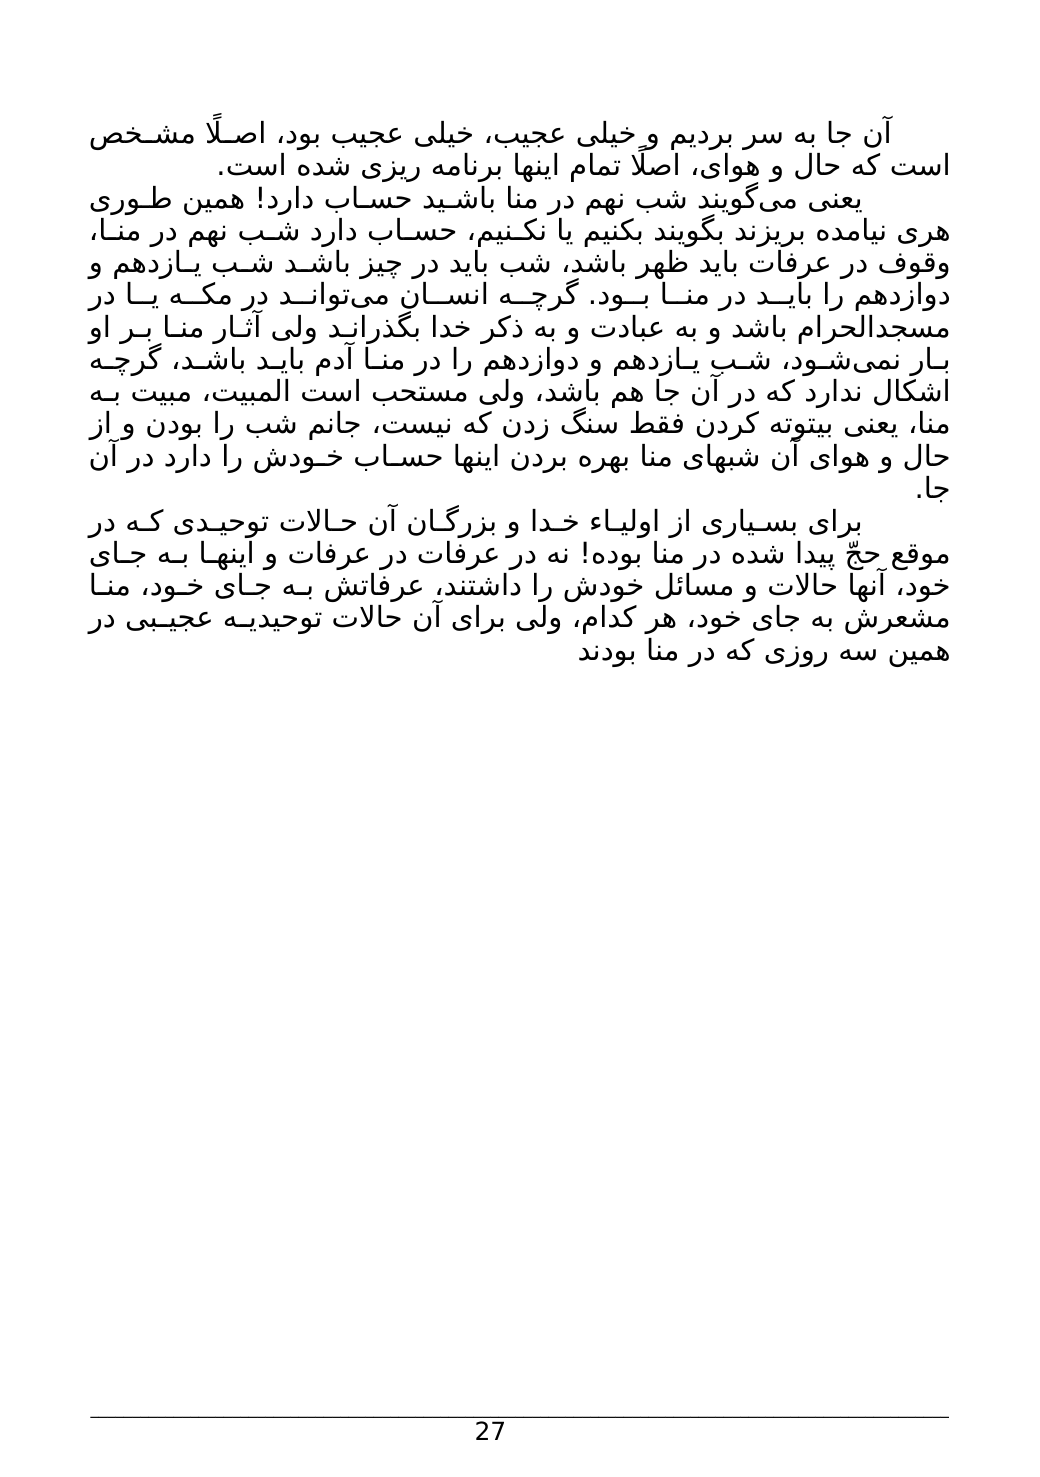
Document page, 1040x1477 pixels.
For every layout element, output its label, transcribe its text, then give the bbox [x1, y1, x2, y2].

text یعنی می‌گویند شب نهم در منا باشید حساب دارد! همین طوری هری نیامده بریزند بگویند بکنیم یا نکنیم، حساب دارد شب نهم در منا، وقوف در عرفات باید ظهر باشد، شب باید در چیز باشد شب یازدهم و دوازدهم را باید در منا بود. گرچه انسان می‌تواند در مکه یا در مسجدالحرام باشد و به عبادت و به ذکر خدا بگذراند ولی آثار منا بر او بار نمی‌شود، شب یازدهم و دوازدهم را در منا آدم باید باشد، گرچه اشکال ندارد که در آن جا هم باشد، ولی مستحب است المبیت، مبیت به منا، یعنی بیتوته کردن فقط سنگ زدن که نیست، جانم شب را بودن و از حال و هوای آن شبهای منا بهره بردن اینها حساب خودش را دارد در آن جا. [89, 183, 951, 505]
text آن جا به سر بردیم و خیلی عجیب، خیلی عجیب بود، اصلًا مشخص است که حال و هوای، اصلًا تمام اینها برنامه ریزی شده است. [89, 118, 951, 183]
text برای بسیاری از اولیاء خدا و بزرگان آن حالات توحیدی که در موقع حجّ پیدا شده در منا بوده! نه در عرفات در عرفات و اینها به جای خود، آنها حالات و مسائل خودش را داشتند، عرفاتش به جای خود، منا مشعرش به جای خود، هر کدام، ولی برای آن حالات توحیدیه عجیبی در همین سه روزی که در منا بودند [89, 505, 951, 667]
